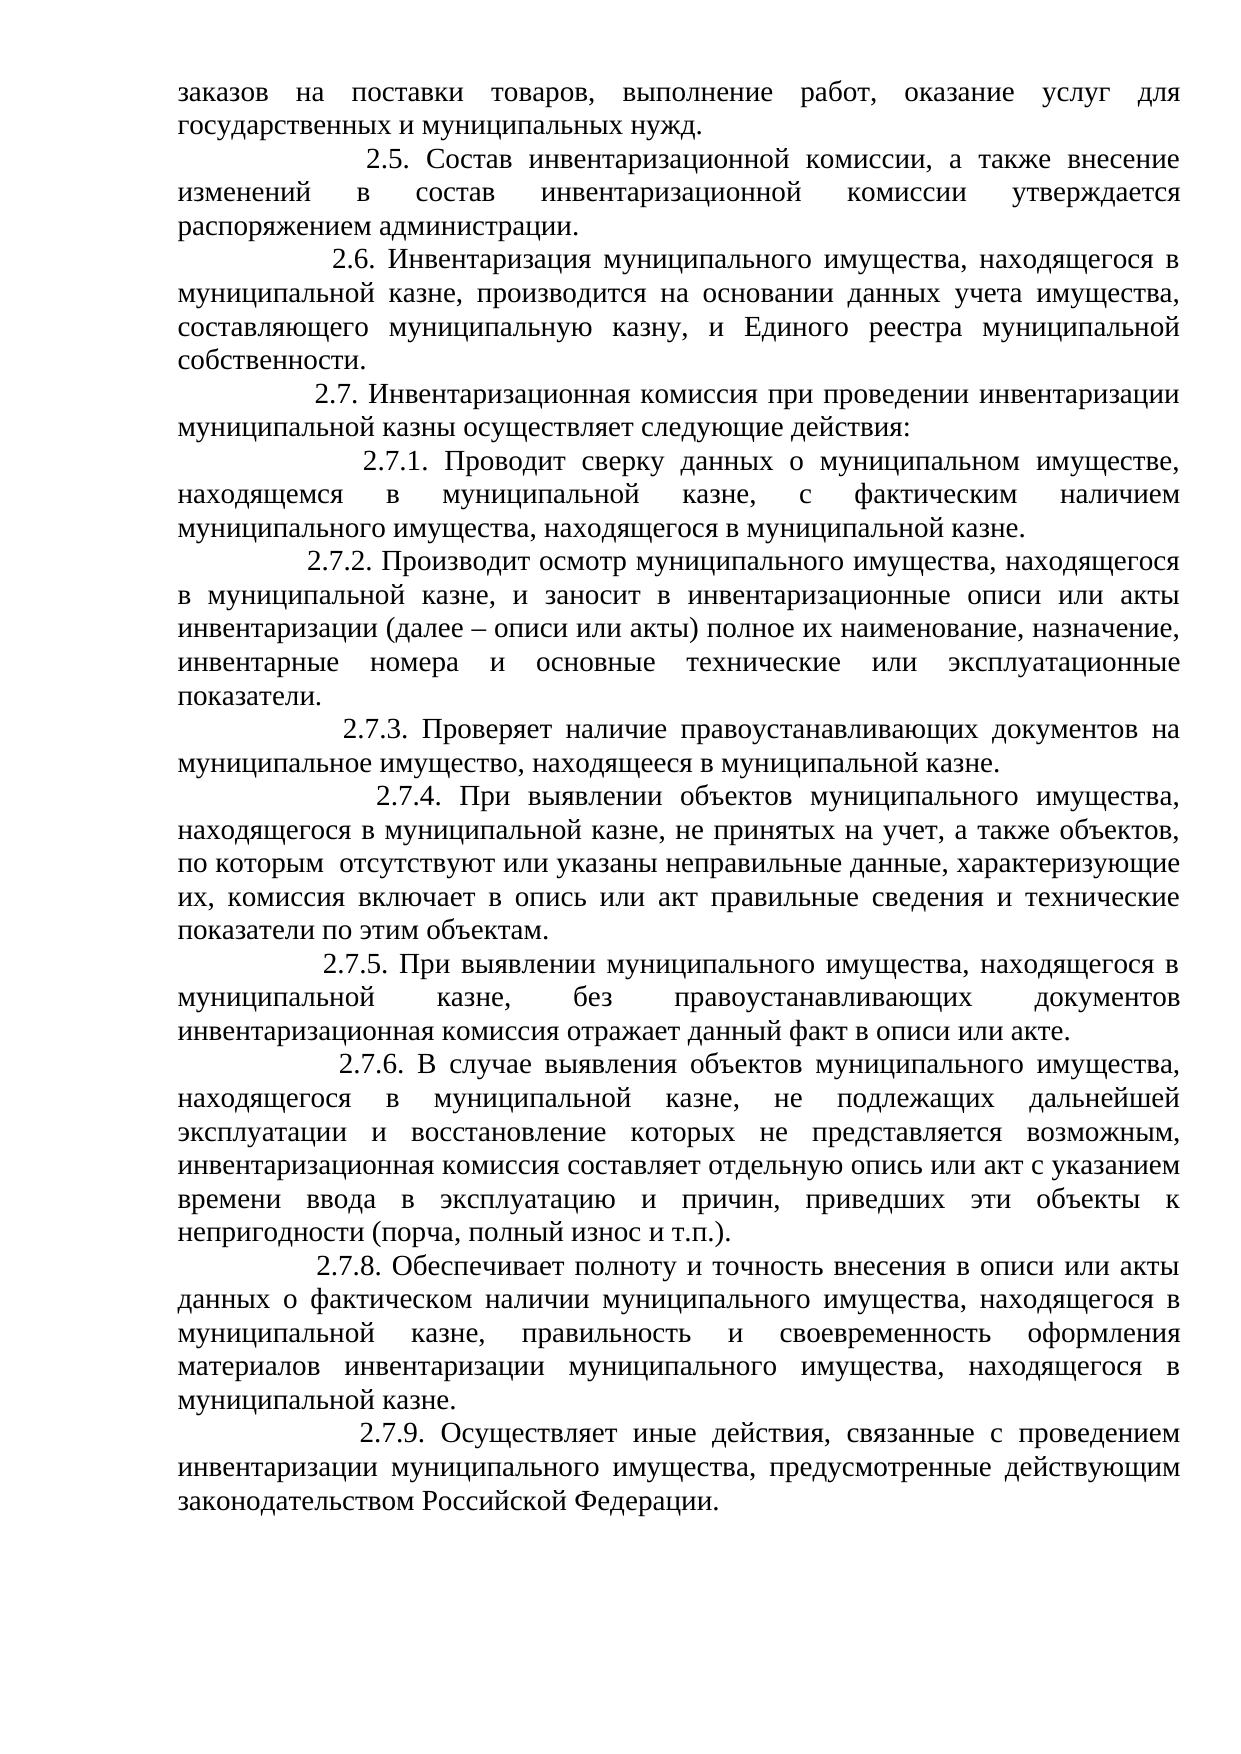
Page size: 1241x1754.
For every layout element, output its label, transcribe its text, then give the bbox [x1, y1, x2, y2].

text 2.7.3. Проверяет наличие правоустанавливающих документов на муниципальное имущество, находящееся в муниципальной казне. [177, 711, 1181, 778]
text 2.6. Инвентаризация муниципального имущества, находящегося в муниципальной казне, производится на основании данных учета имущества, составляющего муниципальную казну, и Единого реестра муниципальной собственности. [177, 242, 1181, 376]
text 2.7.5. При выявлении муниципального имущества, находящегося в муниципальной казне, без правоустанавливающих документов инвентаризационная комиссия отражает данный факт в описи или акте. [177, 946, 1181, 1047]
text 2.5. Состав инвентаризационной комиссии, а также внесение изменений в состав инвентаризационной комиссии утверждается распоряжением администрации. [177, 141, 1181, 242]
text 2.7. Инвентаризационная комиссия при проведении инвентаризации муниципальной казны осуществляет следующие действия: [177, 376, 1181, 443]
text 2.7.2. Производит осмотр муниципального имущества, находящегося в муниципальной казне, и заносит в инвентаризационные описи или акты инвентаризации (далее – описи или акты) полное их наименование, назначение, инвентарные номера и основные технические или эксплуатационные показатели. [177, 543, 1181, 711]
text 2.7.1. Проводит сверку данных о муниципальном имуществе, находящемся в муниципальной казне, с фактическим наличием муниципального имущества, находящегося в муниципальной казне. [177, 443, 1181, 543]
text 2.7.9. Осуществляет иные действия, связанные с проведением инвентаризации муниципального имущества, предусмотренные действующим законодательством Российской Федерации. [177, 1416, 1181, 1516]
text 2.7.4. При выявлении объектов муниципального имущества, находящегося в муниципальной казне, не принятых на учет, а также объектов, по которым отсутствуют или указаны неправильные данные, характеризующие их, комиссия включает в опись или акт правильные сведения и технические показатели по этим объектам. [177, 778, 1181, 946]
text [177, 74, 1181, 141]
text 2.7.6. В случае выявления объектов муниципального имущества, находящегося в муниципальной казне, не подлежащих дальнейшей эксплуатации и восстановление которых не представляется возможным, инвентаризационная комиссия составляет отдельную опись или акт с указанием времени ввода в эксплуатацию и причин, приведших эти объекты к непригодности (порча, полный износ и т.п.). [177, 1047, 1181, 1248]
text 2.7.8. Обеспечивает полноту и точность внесения в описи или акты данных о фактическом наличии муниципального имущества, находящегося в муниципальной казне, правильность и своевременность оформления материалов инвентаризации муниципального имущества, находящегося в муниципальной казне. [177, 1248, 1181, 1416]
